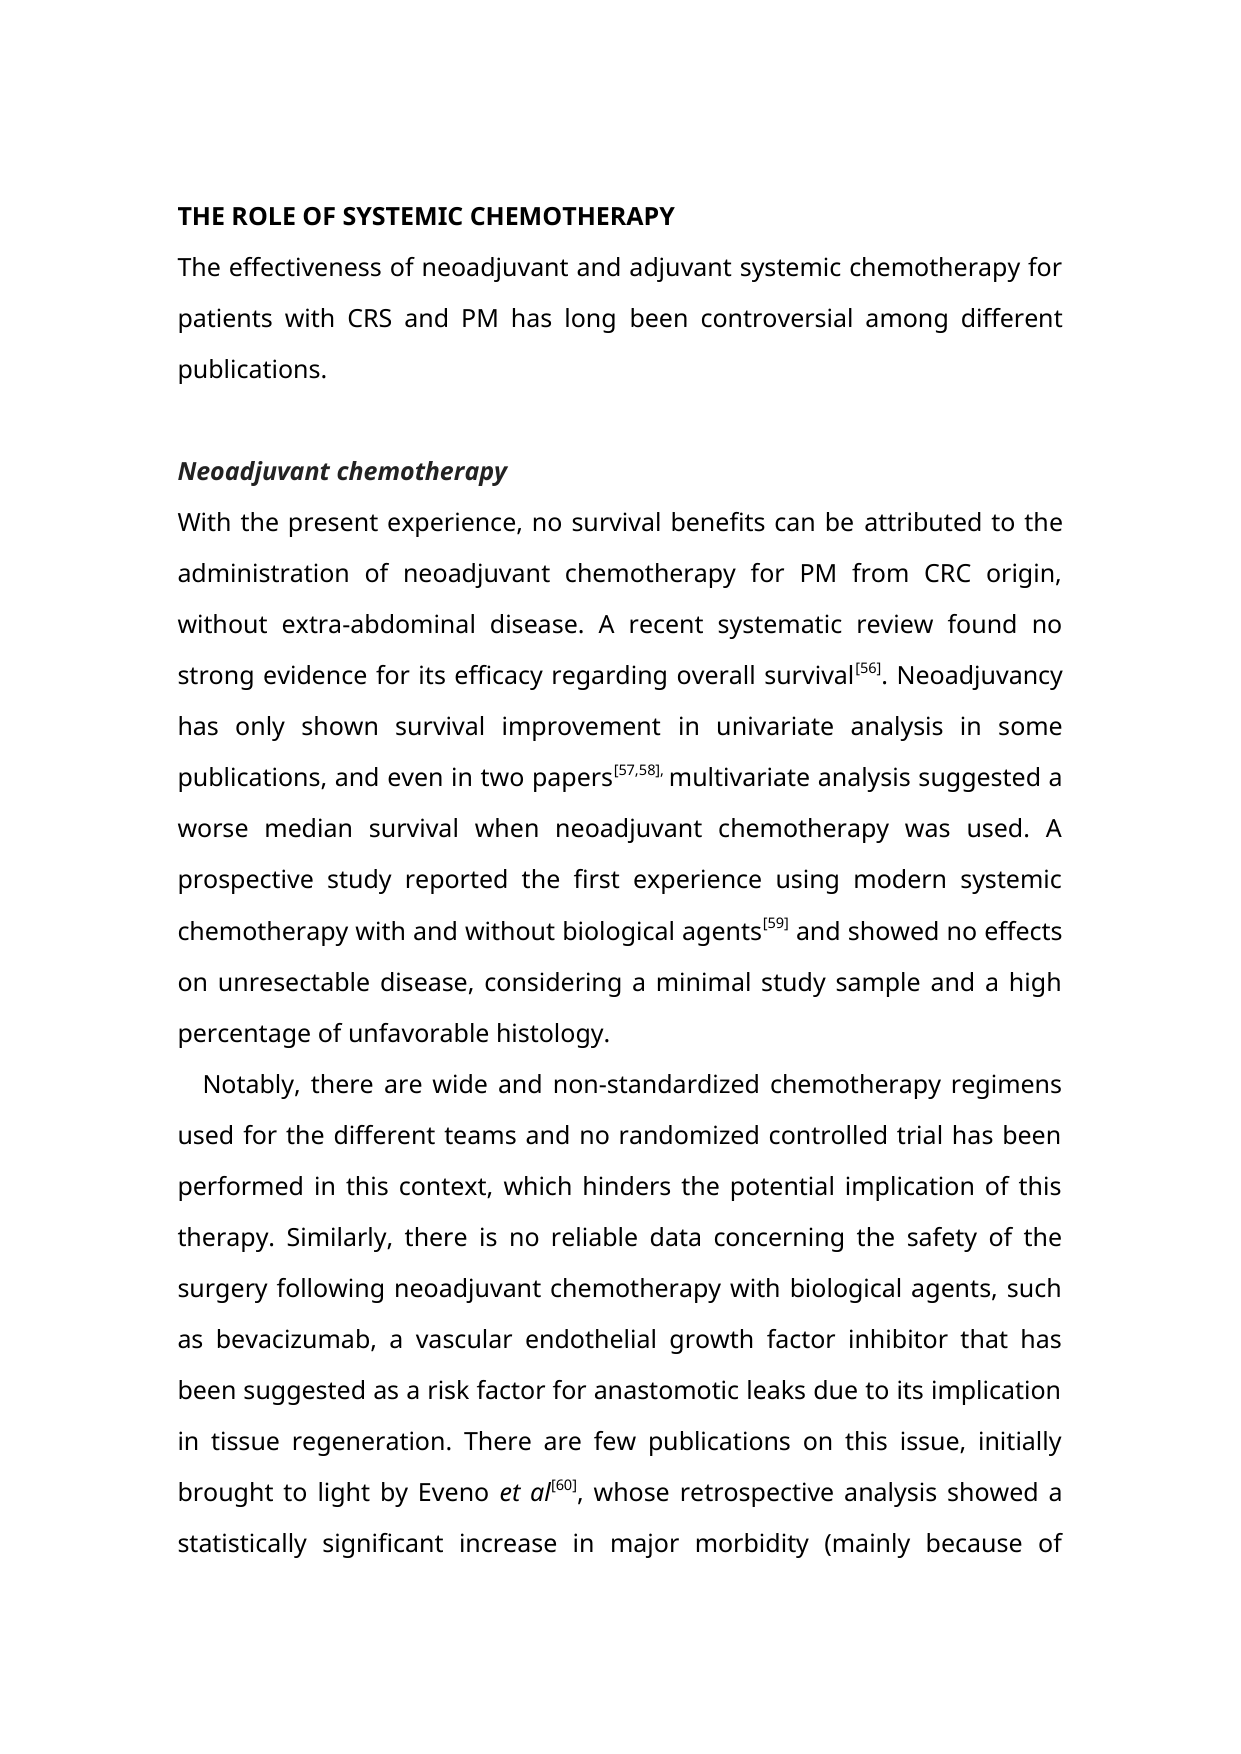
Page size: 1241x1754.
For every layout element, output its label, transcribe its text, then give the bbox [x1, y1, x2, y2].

text THE ROLE OF SYSTEMIC CHEMOTHERAPY [177, 199, 1063, 233]
text Neoadjuvant chemotherapy [177, 454, 1063, 488]
text The effectiveness of neoadjuvant and adjuvant systemic chemotherapy for patients with CRS and PM has long been controversial among different publications. [177, 250, 1063, 386]
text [177, 1066, 1063, 1560]
text With the present experience, no survival benefits can be attributed to the administration of neoadjuvant chemotherapy for PM from CRC origin, without extra-abdominal disease. A recent systematic review found no strong evidence for its efficacy regarding overall survival[56]. Neoadjuvancy has only shown survival improvement in univariate analysis in some publications, and even in two papers[57,58], multivariate analysis suggested a worse median survival when neoadjuvant chemotherapy was used. A prospective study reported the first experience using modern systemic chemotherapy with and without biological agents[59] and showed no effects on unresectable disease, considering a minimal study sample and a high percentage of unfavorable histology. [177, 505, 1063, 1049]
